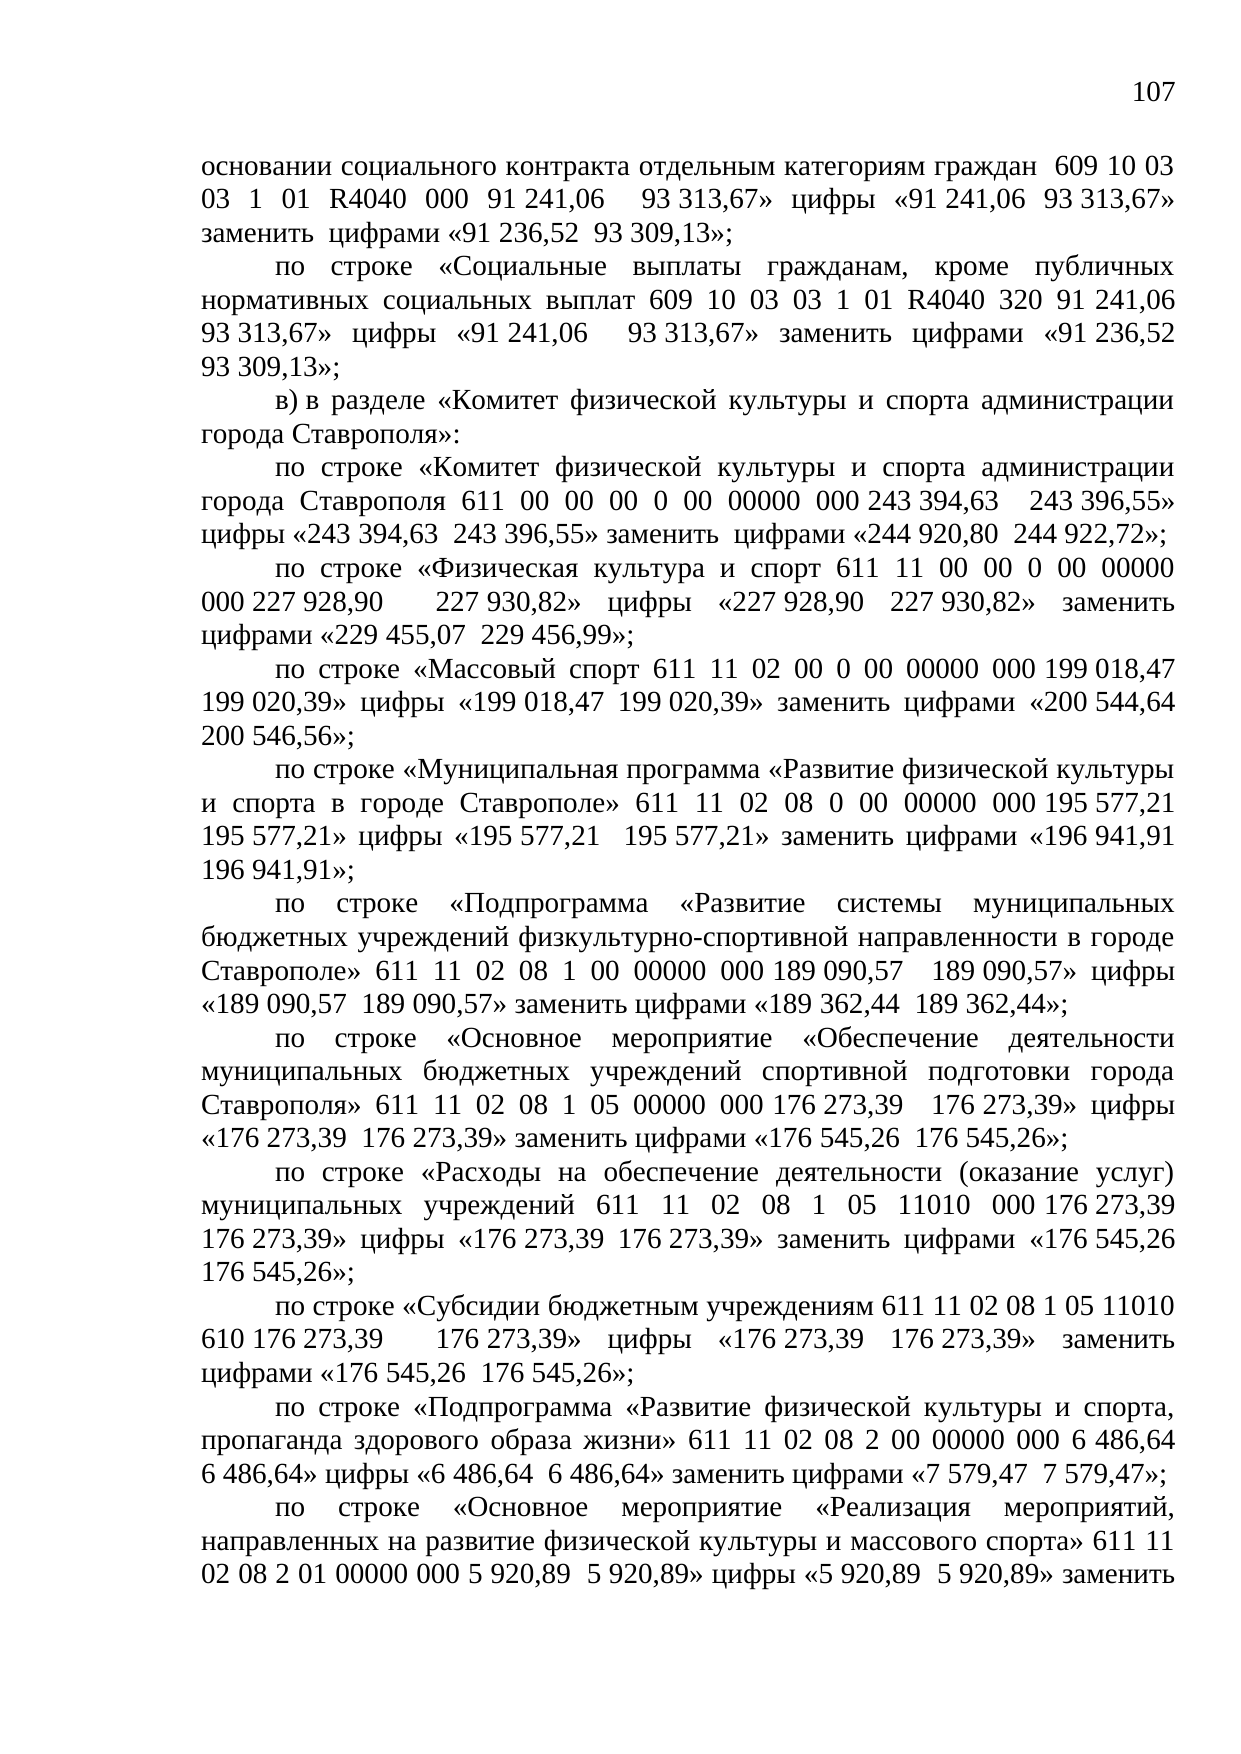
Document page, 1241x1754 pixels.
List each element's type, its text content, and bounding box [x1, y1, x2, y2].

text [201, 148, 1175, 248]
text по строке «Комитет физической культуры и спорта администрации города Ставрополя 611 00 00 00 0 00 00000 000 243 394,63 243 396,55» цифры «243 394,63 243 396,55» заменить цифрами «244 920,80 244 922,72»; [201, 449, 1175, 550]
text по строке «Социальные выплаты гражданам, кроме публичных нормативных социальных выплат 609 10 03 03 1 01 R4040 320 91 241,06 93 313,67» цифры «91 241,06 93 313,67» заменить цифрами «91 236,52 93 309,13»; [201, 248, 1175, 382]
text по строке «Массовый спорт 611 11 02 00 0 00 00000 000 199 018,47 199 020,39» цифры «199 018,47 199 020,39» заменить цифрами «200 544,64 200 546,56»; [201, 651, 1175, 751]
text по строке «Физическая культура и спорт 611 11 00 00 0 00 00000 000 227 928,90 227 930,82» цифры «227 928,90 227 930,82» заменить цифрами «229 455,07 229 456,99»; [201, 550, 1175, 651]
text по строке «Расходы на обеспечение деятельности (оказание услуг) муниципальных учреждений 611 11 02 08 1 05 11010 000 176 273,39 176 273,39» цифры «176 273,39 176 273,39» заменить цифрами «176 545,26 176 545,26»; [201, 1154, 1175, 1288]
text в) в разделе «Комитет физической культуры и спорта администрации города Ставрополя»: [201, 382, 1175, 449]
text по строке «Муниципальная программа «Развитие физической культуры и спорта в городе Ставрополе» 611 11 02 08 0 00 00000 000 195 577,21 195 577,21» цифры «195 577,21 195 577,21» заменить цифрами «196 941,91 196 941,91»; [201, 751, 1175, 886]
text по строке «Подпрограмма «Развитие физической культуры и спорта, пропаганда здорового образа жизни» 611 11 02 08 2 00 00000 000 6 486,64 6 486,64» цифры «6 486,64 6 486,64» заменить цифрами «7 579,47 7 579,47»; [201, 1389, 1175, 1489]
text по строке «Подпрограмма «Развитие системы муниципальных бюджетных учреждений физкультурно-спортивной направленности в городе Ставрополе» 611 11 02 08 1 00 00000 000 189 090,57 189 090,57» цифры «189 090,57 189 090,57» заменить цифрами «189 362,44 189 362,44»; [201, 886, 1175, 1020]
text по строке «Основное мероприятие «Обеспечение деятельности муниципальных бюджетных учреждений спортивной подготовки города Ставрополя» 611 11 02 08 1 05 00000 000 176 273,39 176 273,39» цифры «176 273,39 176 273,39» заменить цифрами «176 545,26 176 545,26»; [201, 1020, 1175, 1154]
text по строке «Субсидии бюджетным учреждениям 611 11 02 08 1 05 11010 610 176 273,39 176 273,39» цифры «176 273,39 176 273,39» заменить цифрами «176 545,26 176 545,26»; [201, 1288, 1175, 1389]
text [201, 1489, 1175, 1590]
